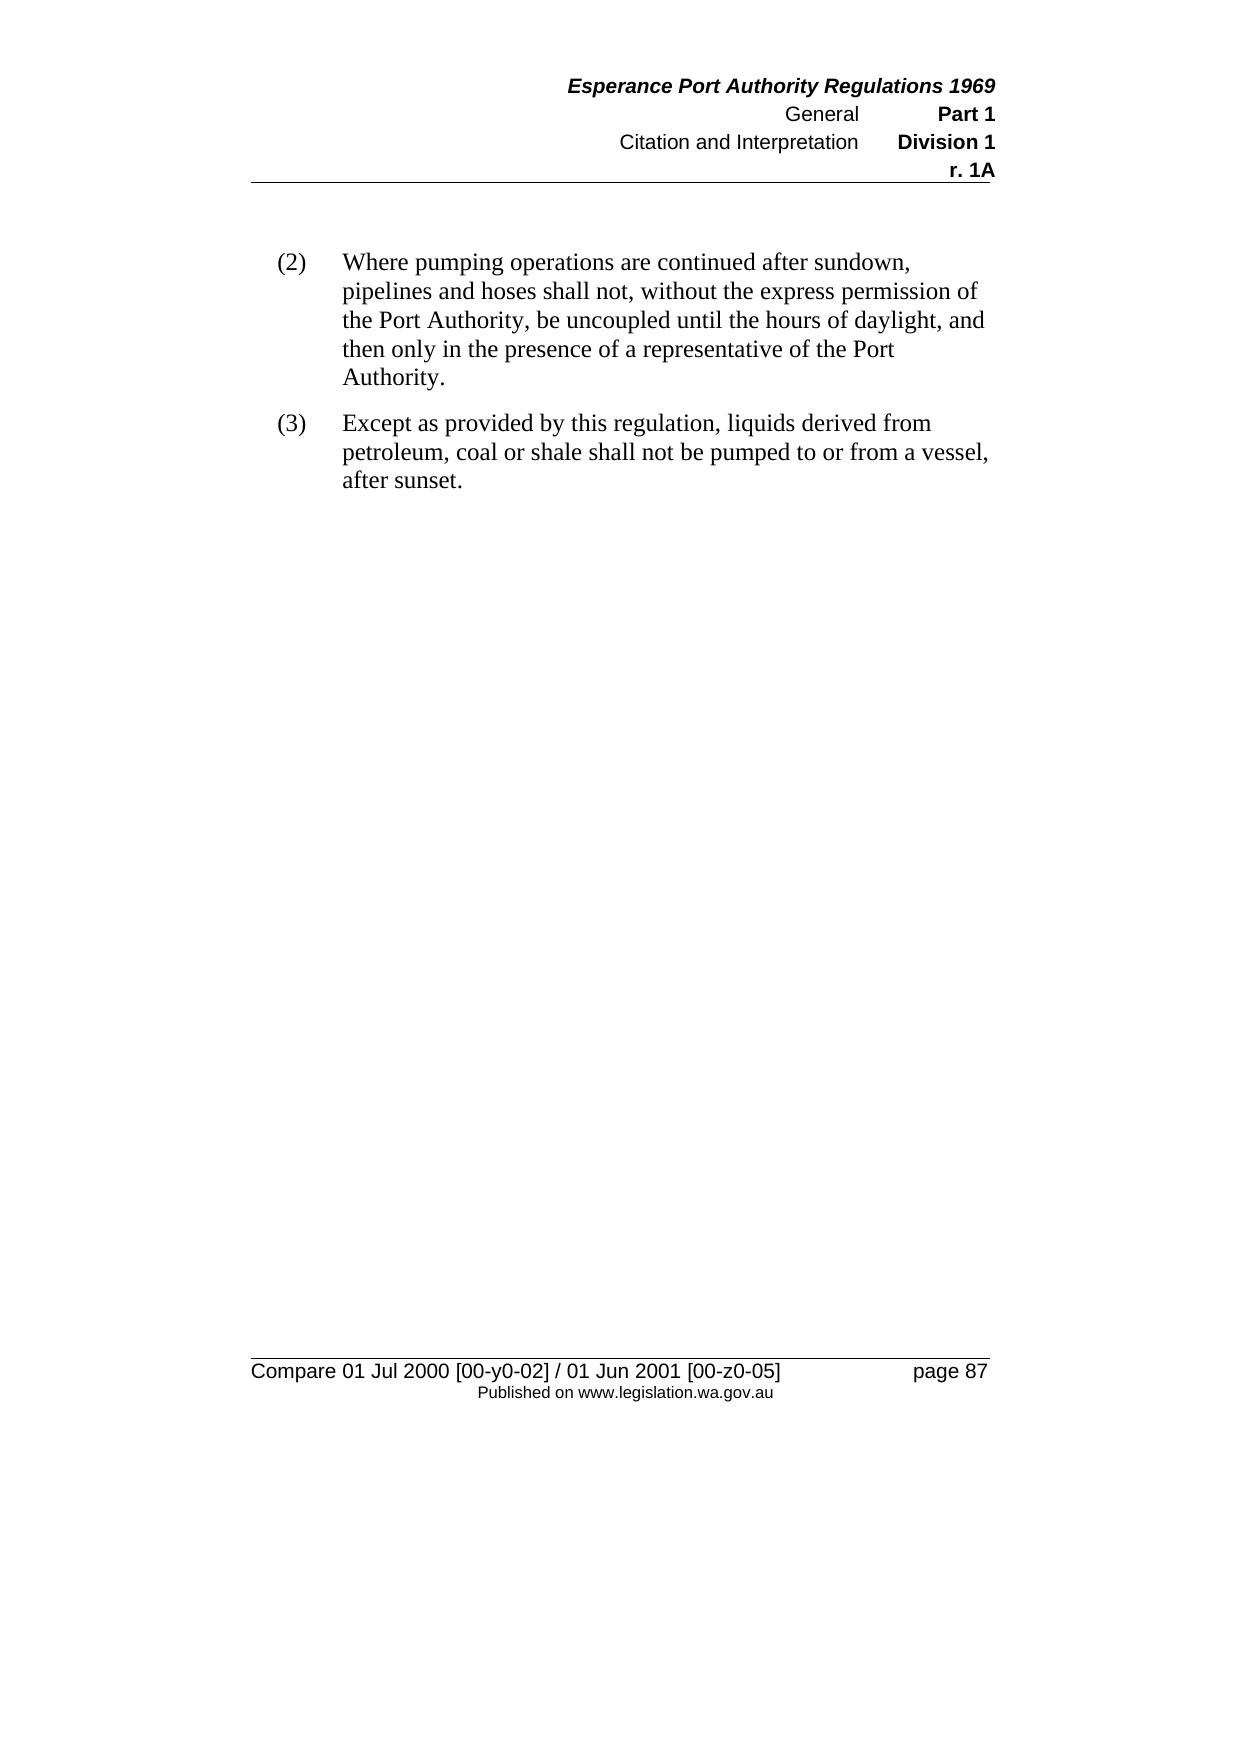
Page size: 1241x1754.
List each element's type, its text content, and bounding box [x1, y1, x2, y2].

text (3) Except as provided by this regulation, liquids derived from petroleum, coal or shale shall not be pumped to or from a vessel, after sunset. [251, 408, 990, 494]
text (2) Where pumping operations are continued after sundown, pipelines and hoses shall not, without the express permission of the Port Authority, be uncoupled until the hours of daylight, and then only in the presence of a representative of the Port Authority. [251, 247, 990, 391]
